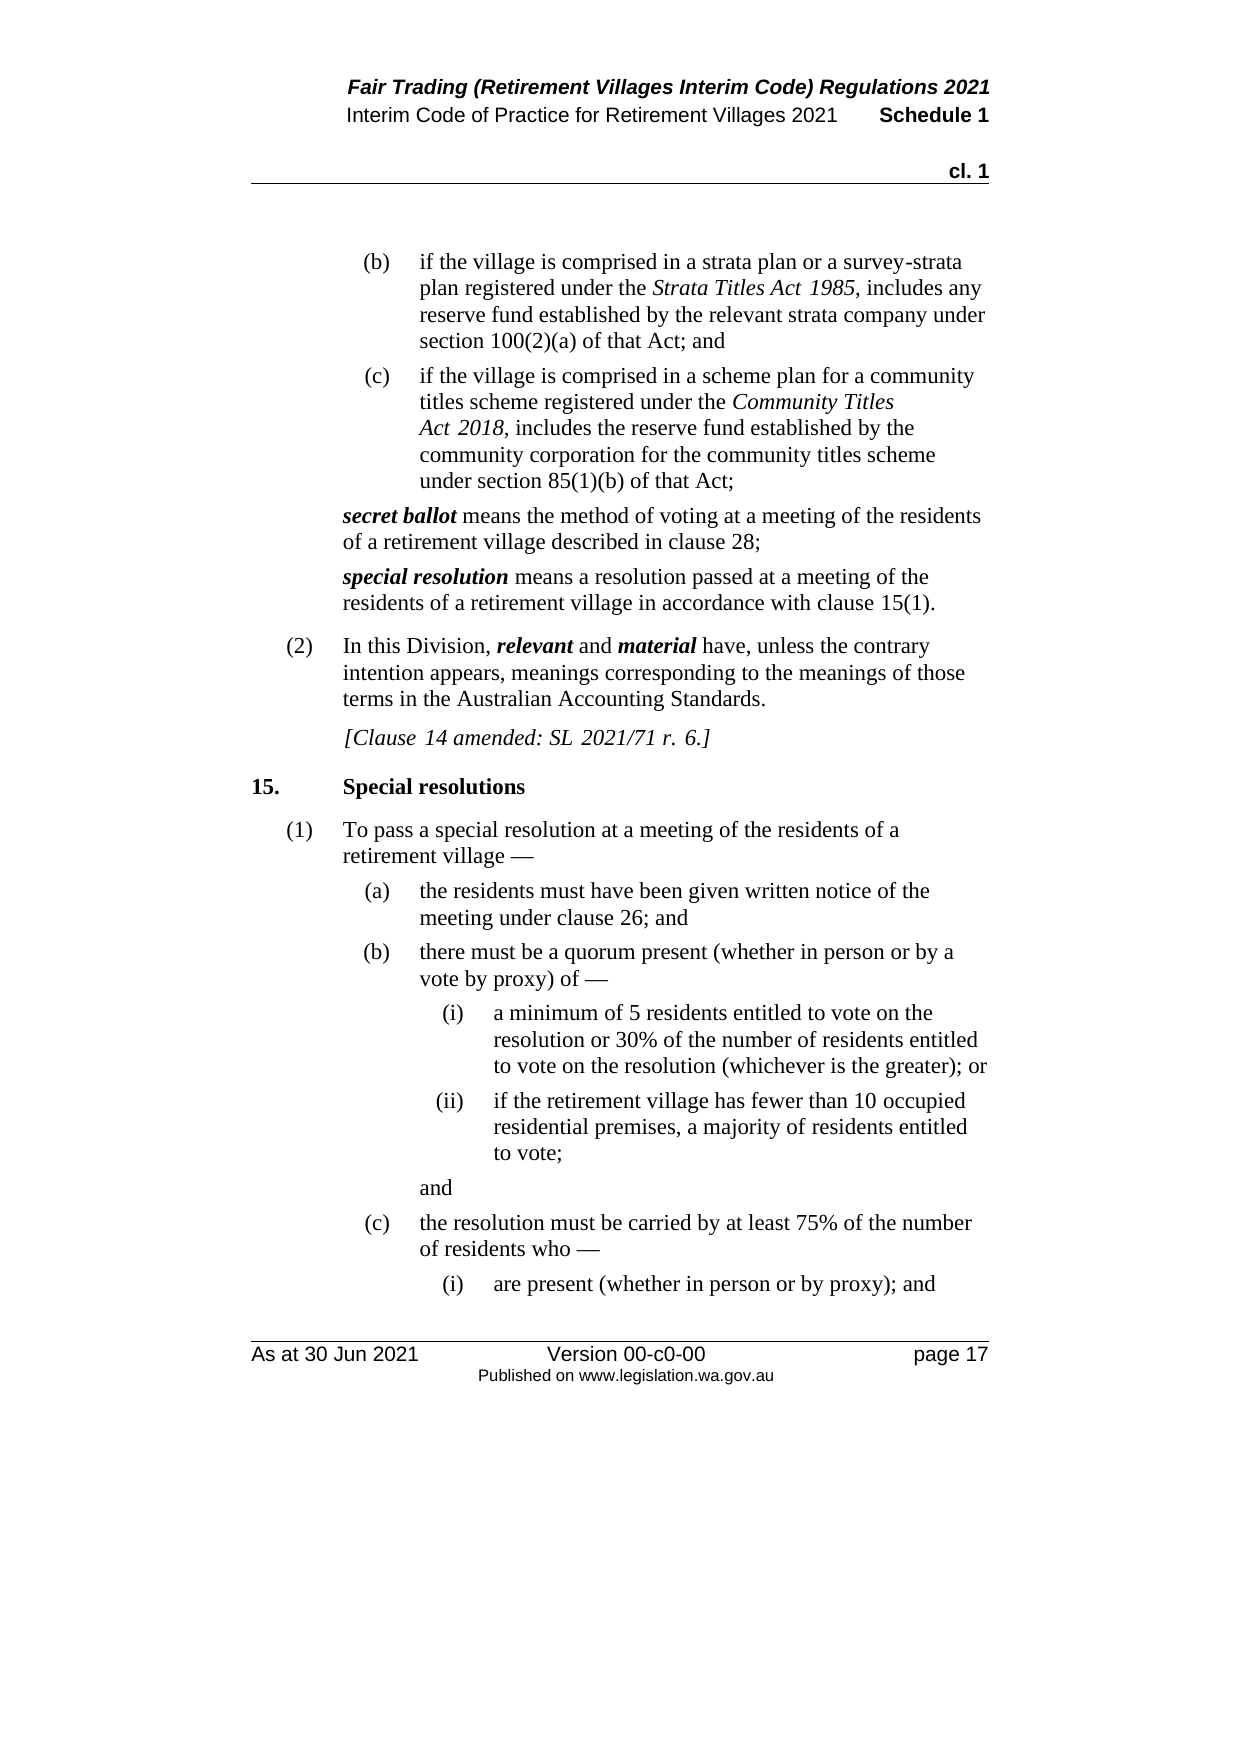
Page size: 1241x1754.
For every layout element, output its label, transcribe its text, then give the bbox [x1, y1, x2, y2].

text (ii) if the retirement village has fewer than 10 occupied residential premises, a majority of residents entitled to vote; [251, 1087, 989, 1166]
text (a) the residents must have been given written notice of the meeting under clause 26; and [251, 877, 989, 930]
text (c) the resolution must be carried by at least 75% of the number of residents who — [251, 1209, 989, 1261]
text (c) if the village is comprised in a scheme plan for a community titles scheme registered under the Community Titles Act 2018, includes the reserve fund established by the community corporation for the community titles scheme under section 85(1)(b) of that Act; [251, 362, 989, 493]
text (2) In this Division, relevant and material have, unless the contrary intention appears, meanings corresponding to the meanings of those terms in the Australian Accounting Standards. [251, 632, 989, 711]
text (1) To pass a special resolution at a meeting of the residents of a retirement village — [251, 816, 989, 869]
text (b) if the village is comprised in a strata plan or a survey-strata plan registered under the Strata Titles Act 1985, includes any reserve fund established by the relevant strata company under section 100(2)(a) of that Act; and [251, 248, 989, 353]
subtitle 15. Special resolutions [251, 773, 989, 799]
text [Clause 14 amended: SL 2021/71 r. 6.] [251, 724, 989, 750]
text (b) there must be a quorum present (whether in person or by a vote by proxy) of — [251, 938, 989, 991]
text and [251, 1174, 989, 1200]
text special resolution means a resolution passed at a meeting of the residents of a retirement village in accordance with clause 15(1). [251, 563, 989, 616]
text (i) a minimum of 5 residents entitled to vote on the resolution or 30% of the number of residents entitled to vote on the resolution (whichever is the greater); or [251, 999, 989, 1078]
text secret ballot means the method of voting at a meeting of the residents of a retirement village described in clause 28; [251, 502, 989, 554]
text (i) are present (whether in person or by proxy); and [251, 1270, 989, 1296]
